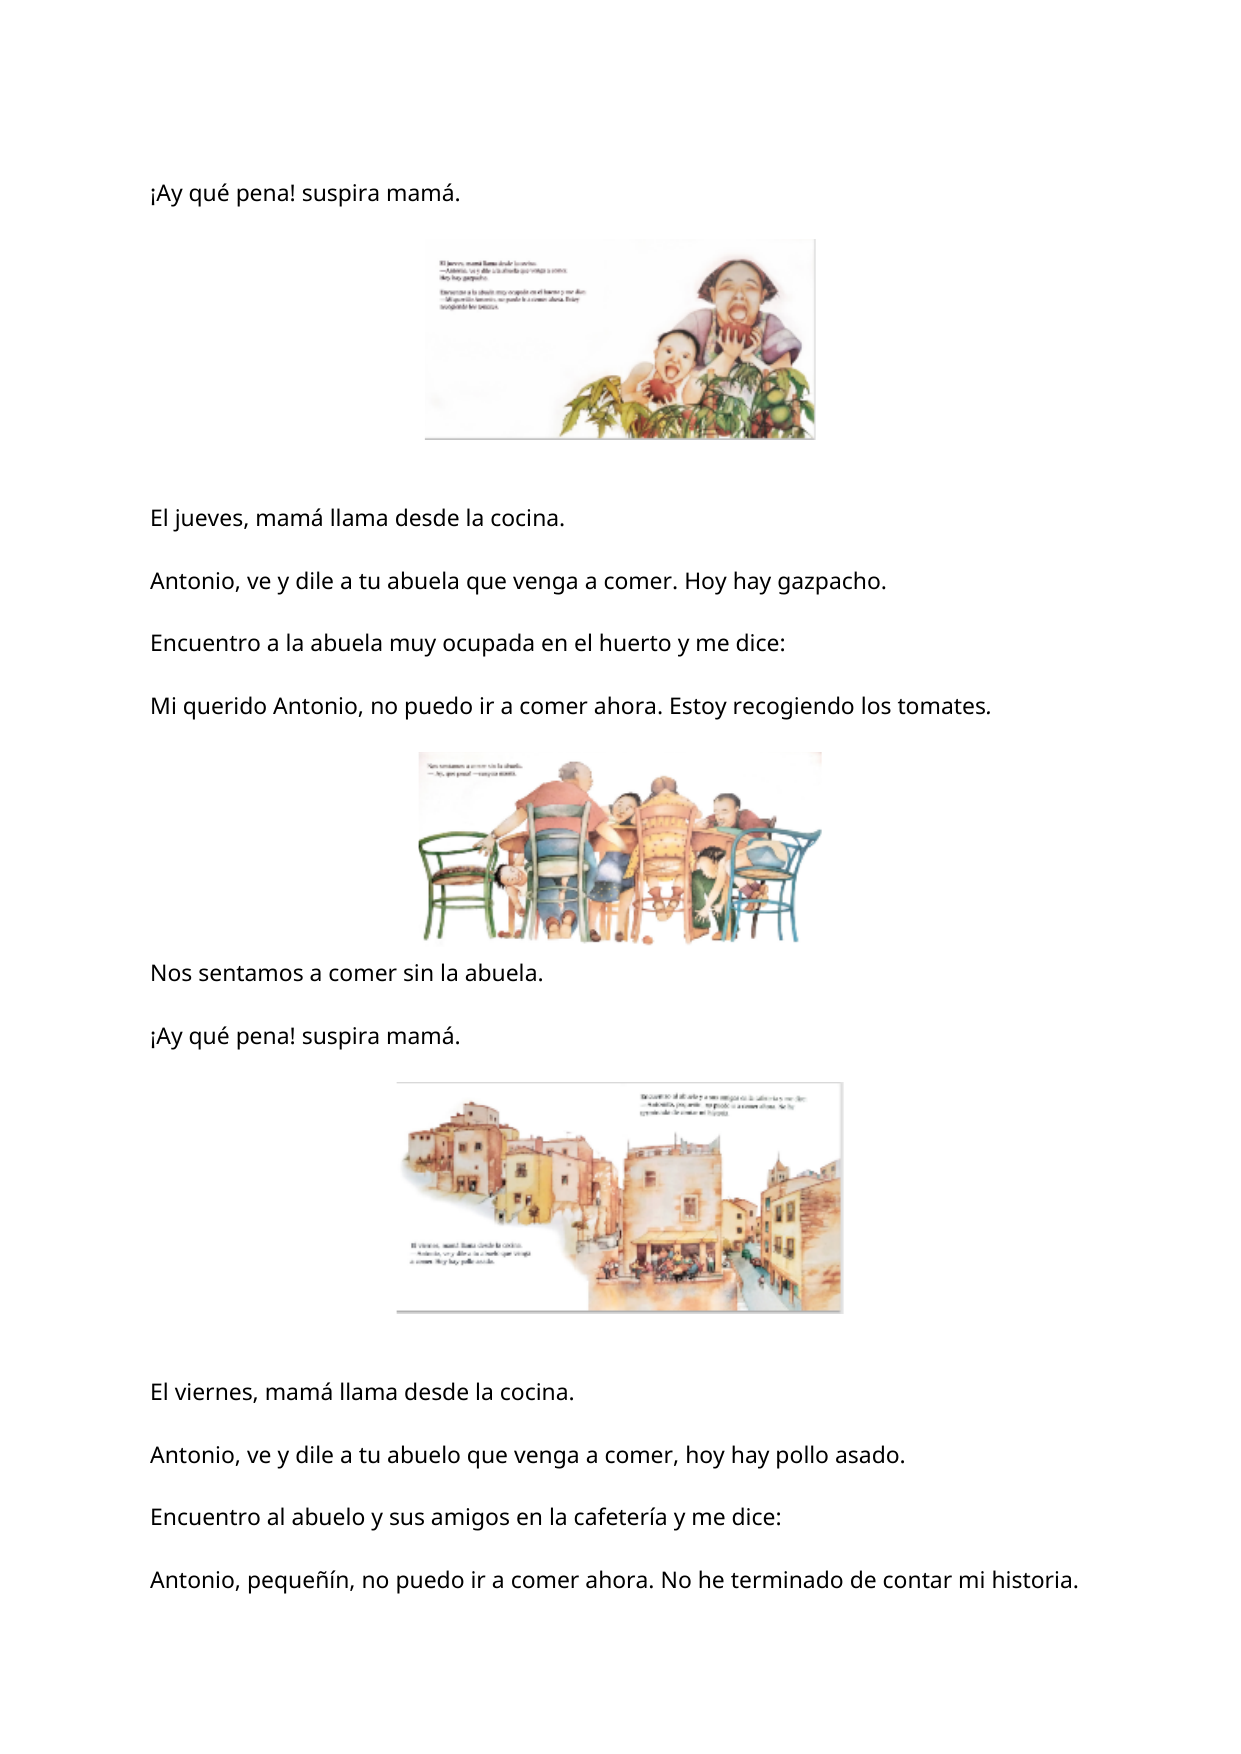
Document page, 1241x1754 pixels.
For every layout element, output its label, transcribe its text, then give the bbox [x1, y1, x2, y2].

text Encuentro al abuelo y sus amigos en la cafetería y me dice: [150, 1501, 1090, 1532]
text Encuentro a la abuela muy ocupada en el huerto y me dice: [150, 627, 1090, 658]
picture [418, 752, 822, 958]
text Mi querido Antonio, no puedo ir a comer ahora. Estoy recogiendo los tomates. [150, 689, 1090, 721]
picture [396, 1082, 844, 1314]
text Antonio, ve y dile a tu abuelo que venga a comer, hoy hay pollo asado. [150, 1439, 1090, 1470]
picture [424, 239, 816, 440]
text El viernes, mamá llama desde la cocina. [150, 1376, 1090, 1407]
text ¡Ay qué pena! suspira mamá. [150, 177, 1090, 208]
text Antonio, pequeñín, no puedo ir a comer ahora. No he terminado de contar mi historia. [150, 1564, 1090, 1595]
text Nos sentamos a comer sin la abuela. [150, 957, 1090, 989]
text ¡Ay qué pena! suspira mamá. [150, 1020, 1090, 1051]
text Antonio, ve y dile a tu abuela que venga a comer. Hoy hay gazpacho. [150, 564, 1090, 596]
text El jueves, mamá llama desde la cocina. [150, 502, 1090, 533]
